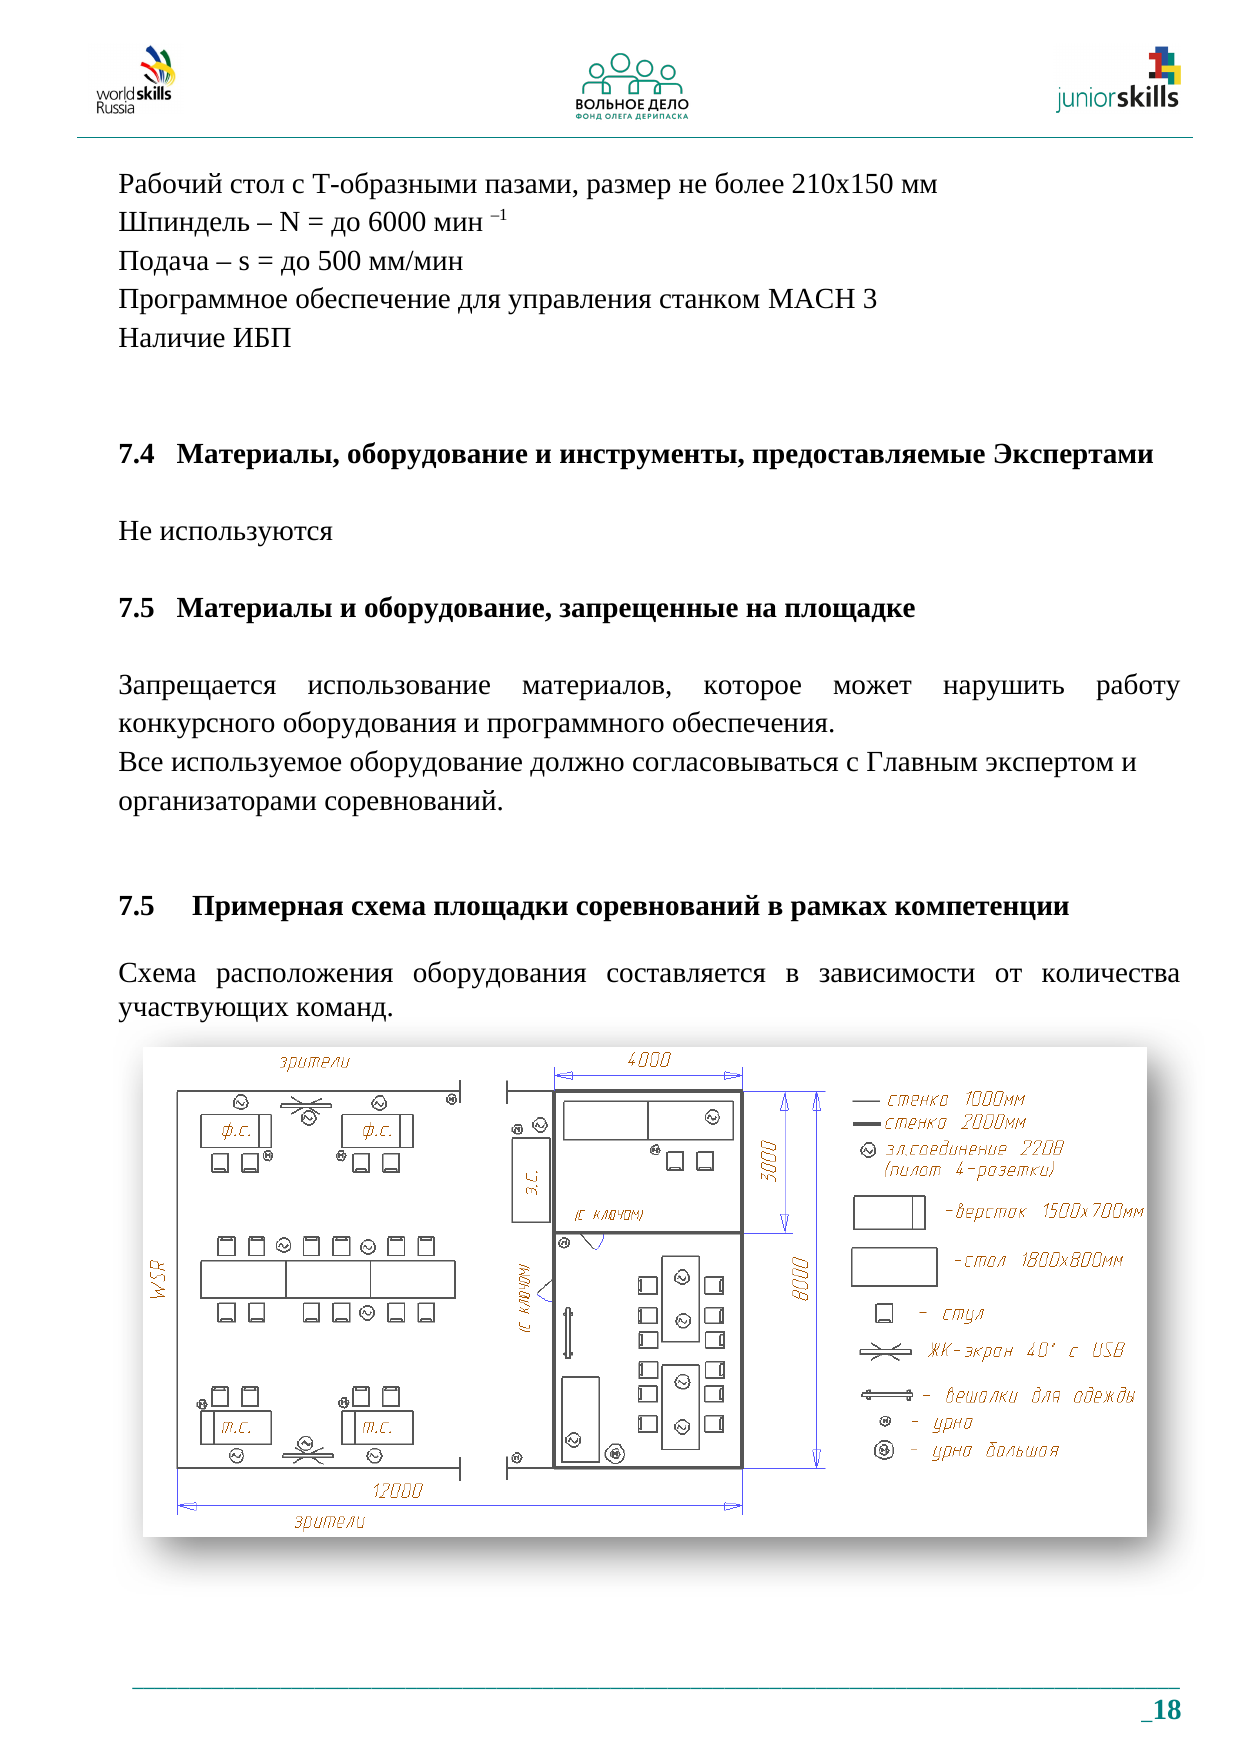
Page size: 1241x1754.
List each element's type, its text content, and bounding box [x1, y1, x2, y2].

picture [88, 43, 184, 114]
text 7.5 Материалы и оборудование, запрещенные на площадке [118, 590, 1181, 623]
picture [1053, 43, 1182, 114]
text Наличие ИБП [118, 320, 1181, 354]
text Запрещается использование материалов, которое может нарушить работу конкурсного оборудования и программного обеспечения. [118, 667, 1181, 739]
text Шпиндель – N = до 6000 мин –1 [118, 204, 1181, 238]
text Не используются [118, 513, 1181, 546]
picture [143, 1047, 1147, 1537]
text Схема расположения оборудования составляется в зависимости от количества участвующих команд. [118, 955, 1181, 1022]
text Программное обеспечение для управления станком MACH 3 [118, 282, 1181, 315]
text 7.5 Примерная схема площадки соревнований в рамках компетенции [118, 888, 1181, 922]
text 7.4 Материалы, оборудование и инструменты, предоставляемые Экспертами [118, 436, 1181, 469]
text Рабочий стол с Т-образными пазами, размер не более 210х150 мм [118, 166, 1181, 199]
text Все используемое оборудование должно согласовываться с Главным экспертом и организаторами соревнований. [118, 744, 1181, 816]
text Подача – s = до 500 мм/мин [118, 243, 1181, 277]
picture [571, 46, 691, 124]
